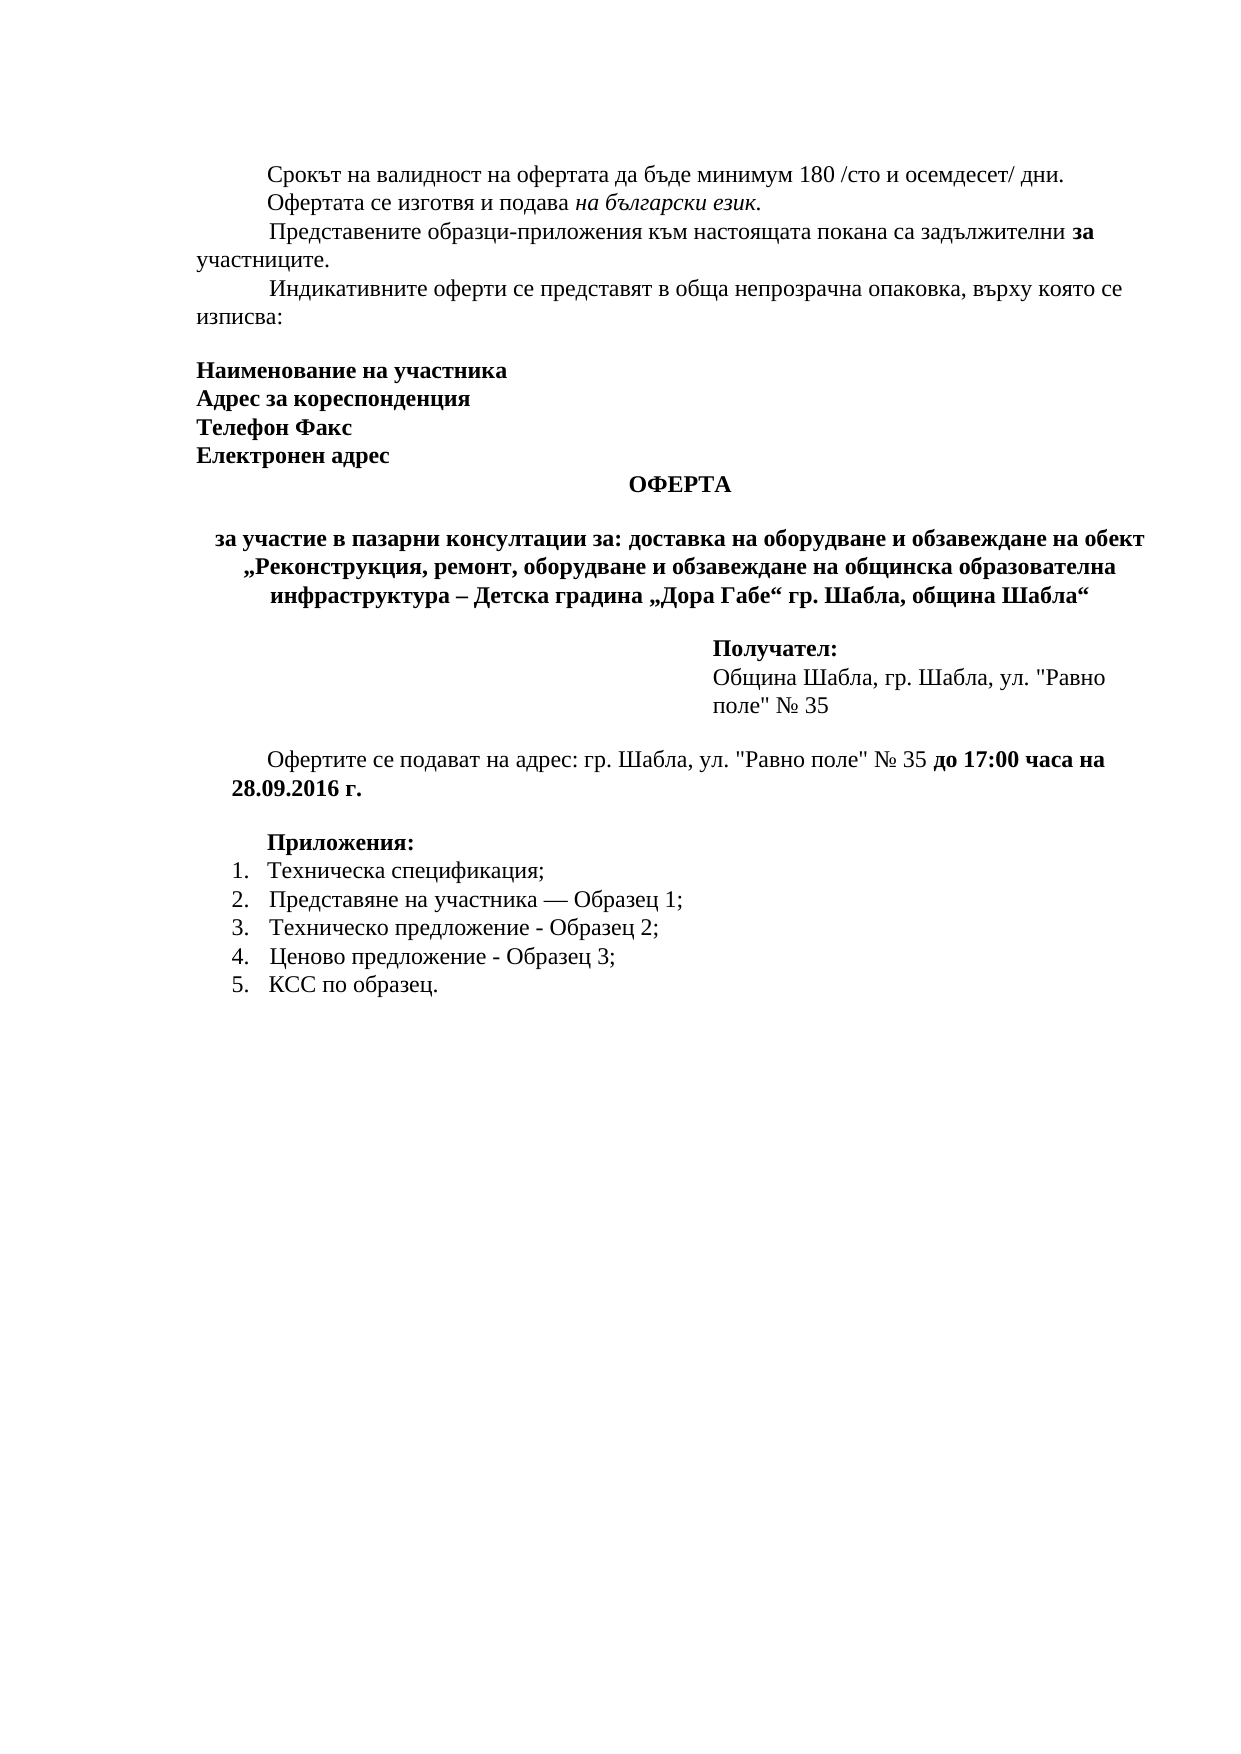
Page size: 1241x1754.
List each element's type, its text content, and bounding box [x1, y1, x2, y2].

list Ценово предложение - Образец 3; [231, 942, 1164, 970]
text Електронен адрес [196, 441, 1164, 470]
list Техническа спецификация; [231, 856, 1164, 884]
list Представяне на участника — Образец 1; [231, 884, 1164, 913]
text Срокът на валидност на офертата да бъде минимум 180 /сто и осемдесет/ дни. Офертата се изготвя и подава на български език. [267, 159, 1101, 216]
text ОФЕРТА [196, 470, 1164, 498]
text Индикативните оферти се представят в обща непрозрачна опаковка, върху която се изписва: [196, 273, 1131, 331]
text за участие в пазарни консултации за: доставка на оборудване и обзавеждане на обект „Реконструкция, ремонт, оборудване и обзавеждане на общинска образователна инфраструктура – Детска градина „Дора Габе“ гр. Шабла, община Шабла“ [196, 523, 1164, 609]
text Община Шабла, гр. Шабла, ул. "Равно поле" № 35 [713, 662, 1131, 719]
text Наименование на участника Адрeс за кореспонденция Телефон Факс [196, 356, 520, 441]
text Офертите се подават на адрес: гр. Шабла, ул. "Равно поле" № 35 до 17:00 часа на 28.09.2016 г. [231, 744, 1131, 802]
text Получател: [615, 634, 1164, 662]
text Приложения: [231, 827, 1164, 856]
text Представените образци-приложения към настоящата покана са задължителни за участниците. [196, 216, 1131, 273]
list Техническо предложение - Образец 2; [231, 913, 1164, 942]
list КСС по образец. [231, 970, 1164, 999]
